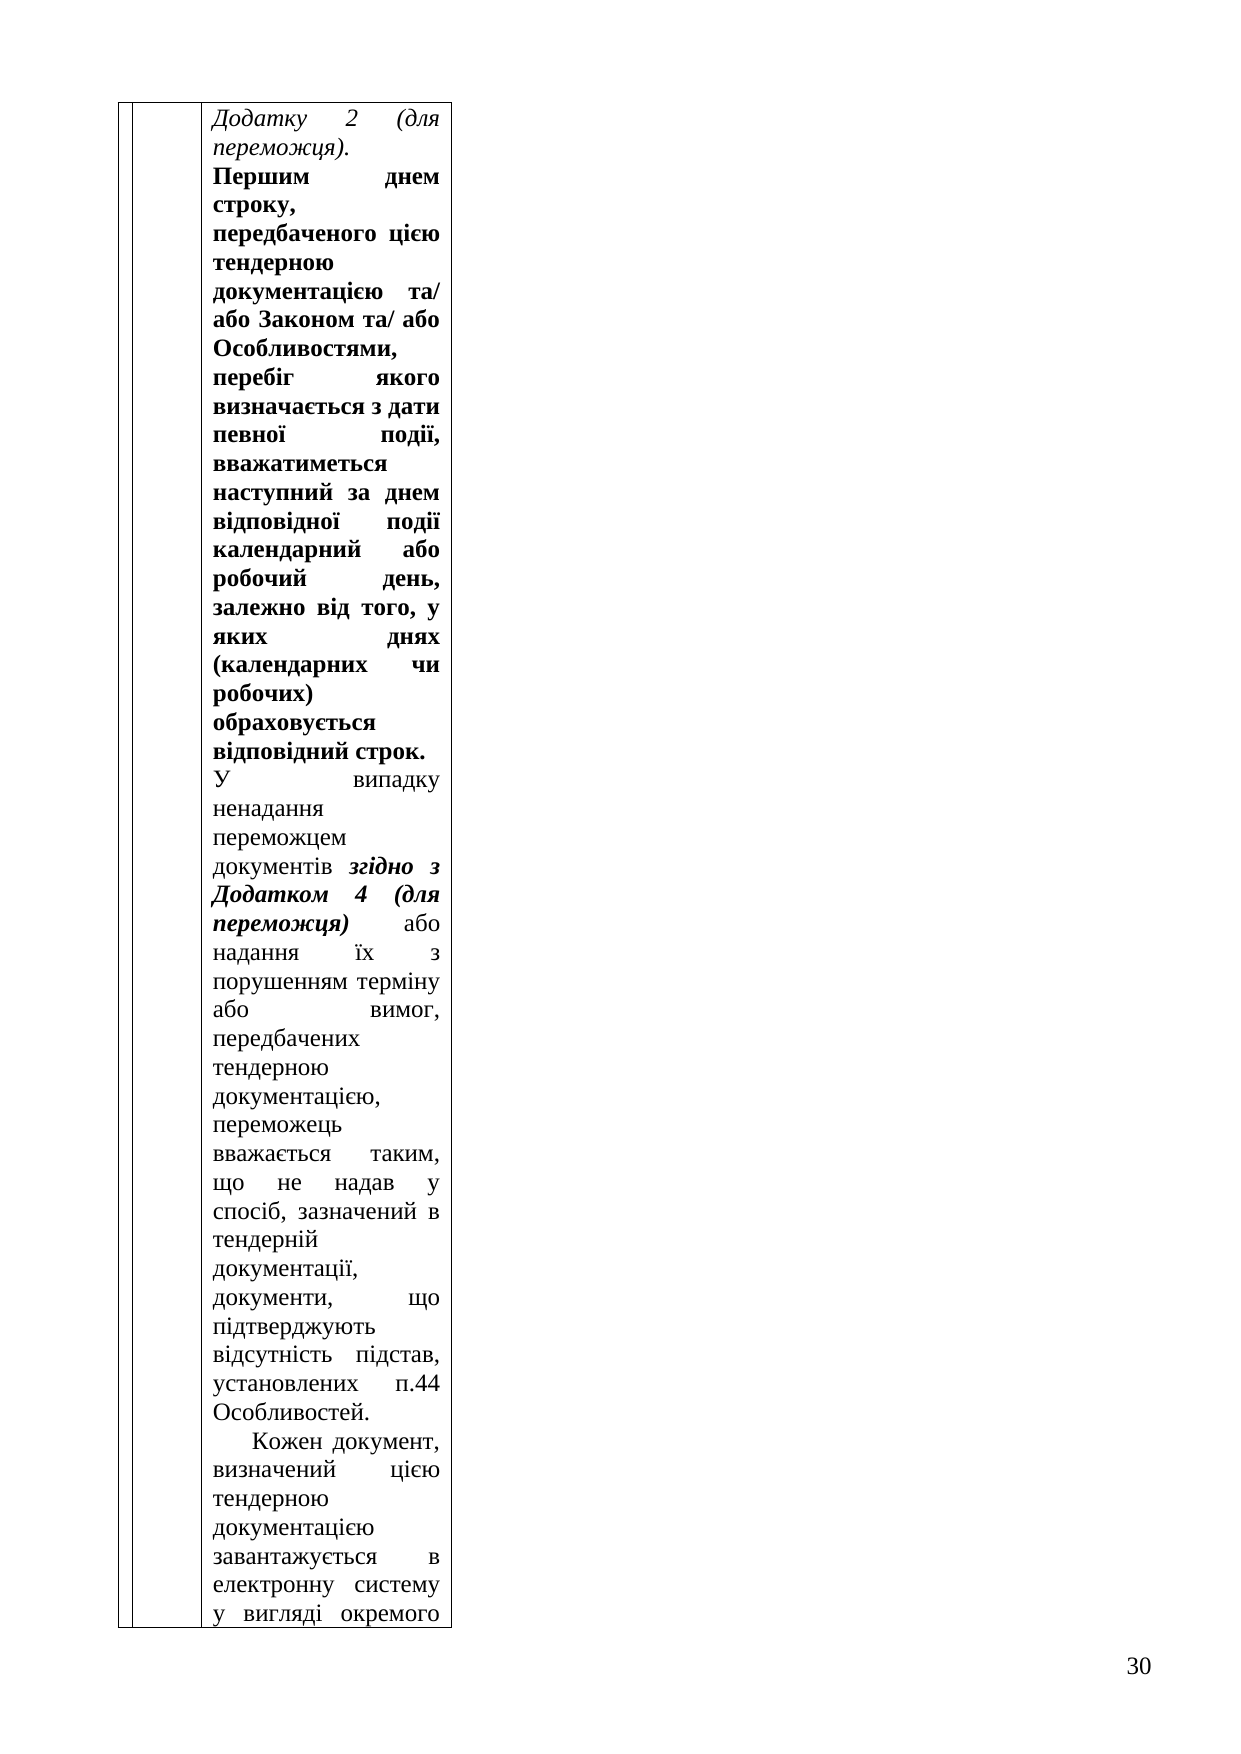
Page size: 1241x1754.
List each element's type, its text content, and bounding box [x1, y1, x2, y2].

table_cell 1 [119, 103, 132, 1627]
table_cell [133, 103, 201, 1627]
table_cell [202, 103, 451, 1627]
